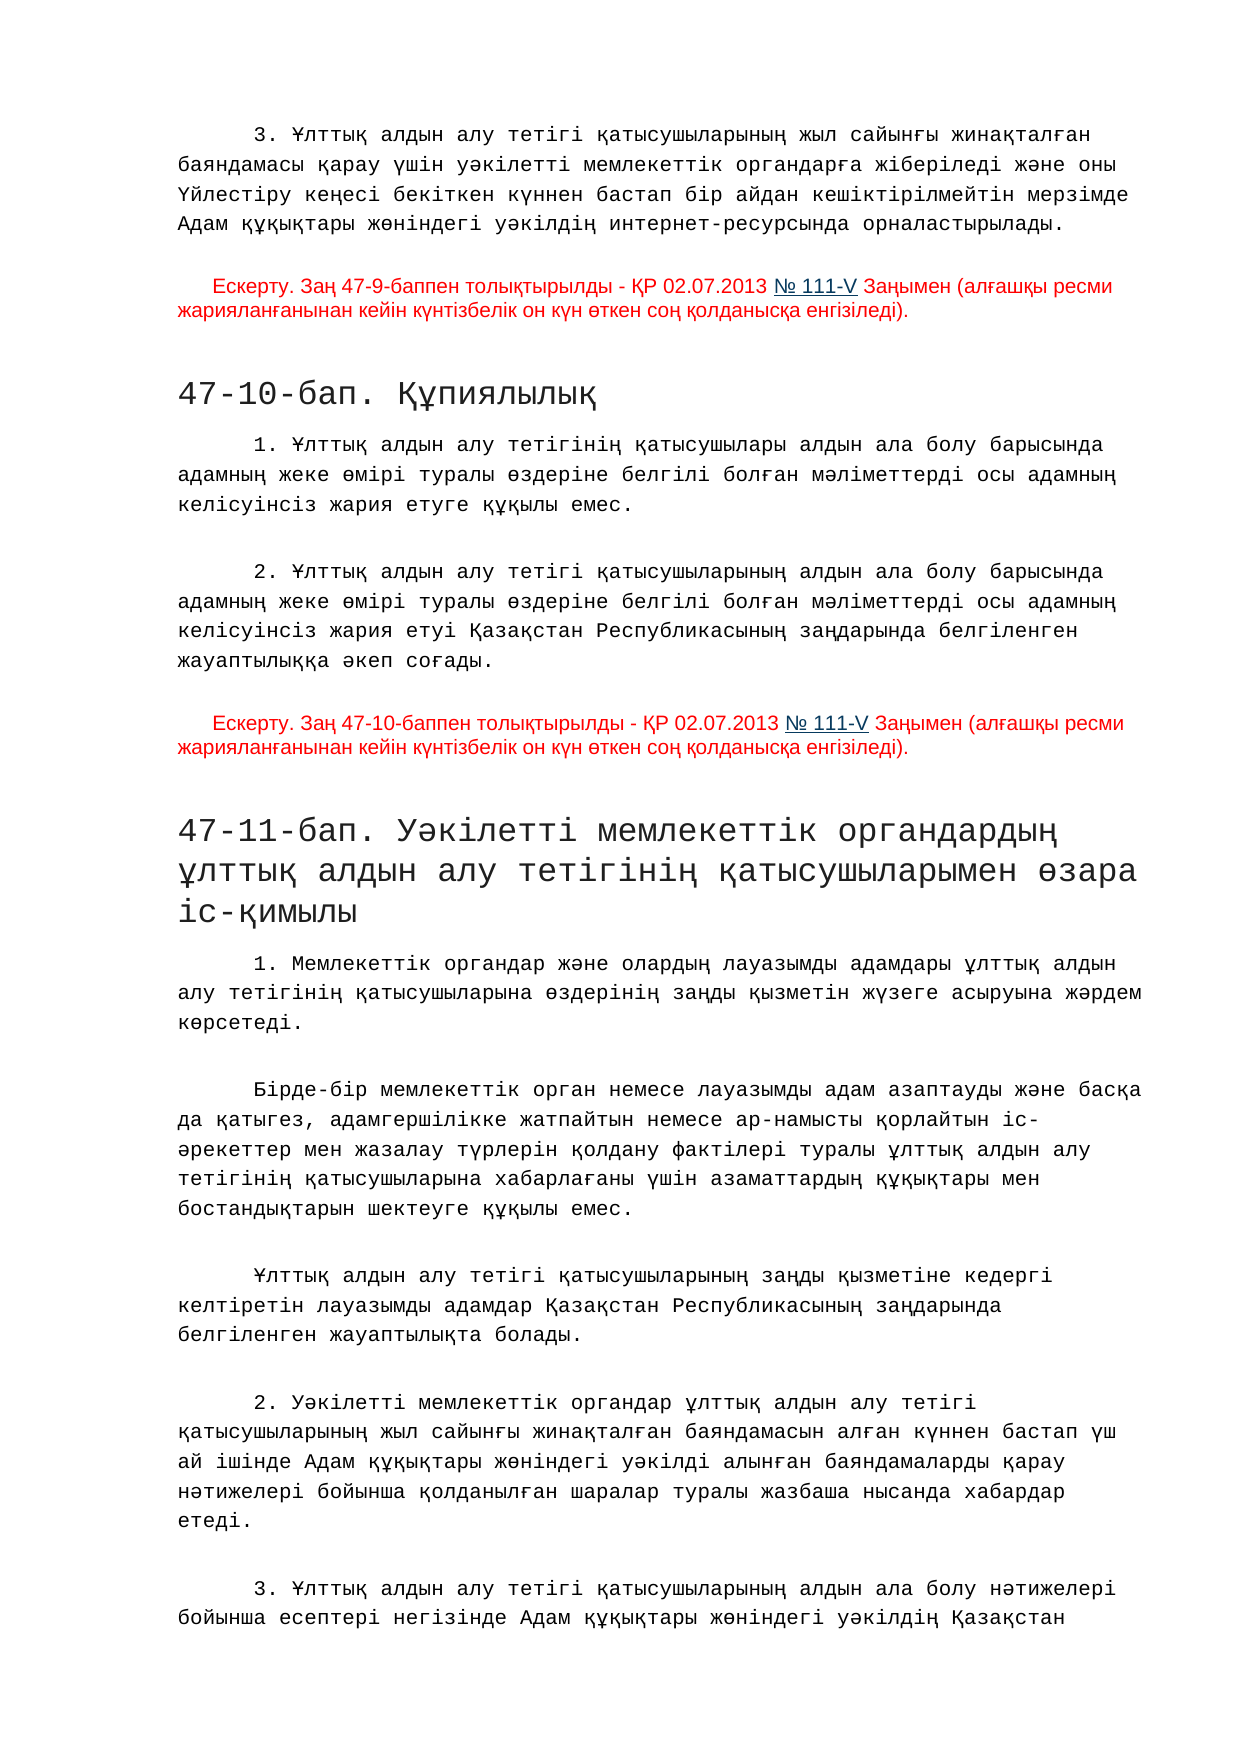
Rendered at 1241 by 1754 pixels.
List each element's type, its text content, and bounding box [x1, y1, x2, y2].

text 2. Ұлттық алдын алу тетiгi қатысушыларының алдын ала болу барысында адамның жеке өмірі туралы өздеріне белгілі болған мәліметтерді осы адамның келісуінсіз жария етуі Қазақстан Республикасының заңдарында белгіленген жауаптылыққа әкеп соғады. [177, 555, 1152, 674]
text 47-11-бап. Уәкілетті мемлекеттік органдардың ұлттық алдын алу тетігінің қатысушыларымен өзара іс-қимылы [177, 811, 1152, 932]
text 3. Ұлттық алдын алу тетiгi қатысушыларының жыл сайынғы жинақталған баяндамасы қарау үшін уәкілетті мемлекеттік органдарға жіберіледі және оны Үйлестіру кеңесі бекіткен күннен бастап бір айдан кешіктірілмейтін мерзімде Адам құқықтары жөніндегі уәкілдің интернет-ресурсында орналастырылады. [177, 118, 1152, 237]
text Ескерту. Заң 47-9-баппен толықтырылды - ҚР 02.07.2013 № 111-V Заңымен (алғашқы ресми жарияланғанынан кейін күнтізбелік он күн өткен соң қолданысқа енгізіледі). [177, 274, 1152, 350]
text 2. Уәкілетті мемлекеттік органдар ұлттық алдын алу тетiгi қатысушыларының жыл сайынғы жинақталған баяндамасын алған күннен бастап үш ай ішінде Адам құқықтары жөніндегі уәкілді алынған баяндамаларды қарау нәтижелері бойынша қолданылған шаралар туралы жазбаша нысанда хабардар етеді. [177, 1386, 1152, 1534]
text Бірде-бір мемлекеттік орган немесе лауазымды адам азаптауды және басқа да қатыгез, адамгершiлiкке жатпайтын немесе ар-намысты қорлайтын iс-әрекеттер мен жазалау түрлерiн қолдану фактілері туралы ұлттық алдын алу тетігінің қатысушыларына хабарлағаны үшін азаматтардың құқықтары мен бостандықтарын шектеуге құқылы емес. [177, 1073, 1152, 1222]
text Ұлттық алдын алу тетігі қатысушыларының заңды қызметіне кедергі келтіретін лауазымды адамдар Қазақстан Республикасының заңдарында белгіленген жауаптылықта болады. [177, 1259, 1152, 1348]
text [177, 1572, 1152, 1631]
text 1. Ұлттық алдын алу тетiгiнің қатысушылары алдын ала болу барысында адамның жеке өмірі туралы өздеріне белгілі болған мәліметтерді осы адамның келісуінсіз жария етуге құқылы емес. [177, 428, 1152, 517]
text Ескерту. Заң 47-10-баппен толықтырылды - ҚР 02.07.2013 № 111-V Заңымен (алғашқы ресми жарияланғанынан кейін күнтізбелік он күн өткен соң қолданысқа енгізіледі). [177, 711, 1152, 787]
text 47-10-бап. Құпиялылық [177, 374, 1152, 414]
text 1. Мемлекеттік органдар және олардың лауазымды адамдары ұлттық алдын алу тетігінің қатысушыларына өздерінің заңды қызметін жүзеге асыруына жәрдем көрсетеді. [177, 947, 1152, 1036]
